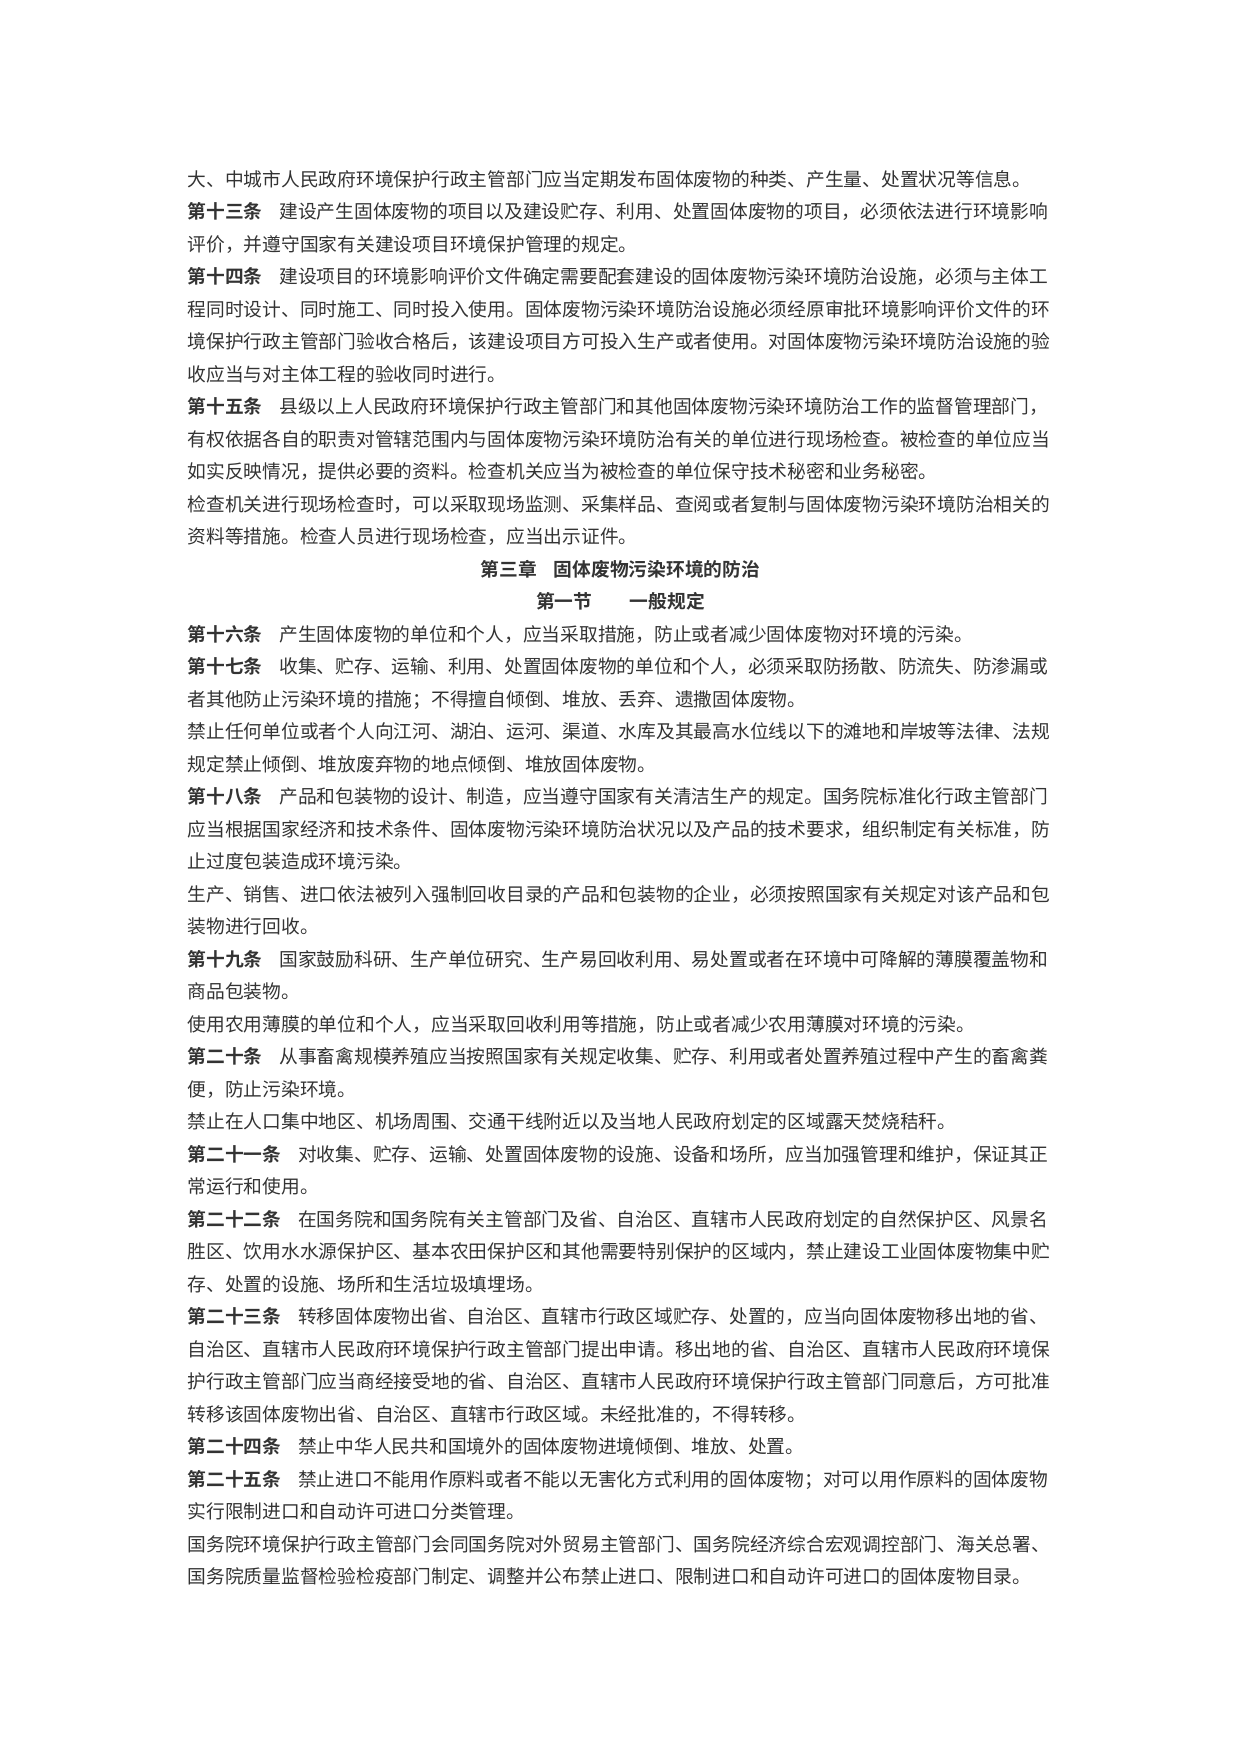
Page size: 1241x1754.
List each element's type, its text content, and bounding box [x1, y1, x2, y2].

text 第二十一条 对收集、贮存、运输、处置固体废物的设施、设备和场所，应当加强管理和维护，保证其正常运行和使用。 [187, 1137, 1053, 1202]
text 使用农用薄膜的单位和个人，应当采取回收利用等措施，防止或者减少农用薄膜对环境的污染。 [187, 1007, 1053, 1039]
text 第十三条 建设产生固体废物的项目以及建设贮存、利用、处置固体废物的项目，必须依法进行环境影响评价，并遵守国家有关建设项目环境保护管理的规定。 [187, 194, 1053, 259]
text 第二十五条 禁止进口不能用作原料或者不能以无害化方式利用的固体废物；对可以用作原料的固体废物实行限制进口和自动许可进口分类管理。 [187, 1462, 1053, 1527]
text 第十六条 产生固体废物的单位和个人，应当采取措施，防止或者减少固体废物对环境的污染。 [187, 617, 1053, 649]
text 第二十三条 转移固体废物出省、自治区、直辖市行政区域贮存、处置的，应当向固体废物移出地的省、自治区、直辖市人民政府环境保护行政主管部门提出申请。移出地的省、自治区、直辖市人民政府环境保护行政主管部门应当商经接受地的省、自治区、直辖市人民政府环境保护行政主管部门同意后，方可批准转移该固体废物出省、自治区、直辖市行政区域。未经批准的，不得转移。 [187, 1299, 1053, 1429]
text 国务院环境保护行政主管部门会同国务院对外贸易主管部门、国务院经济综合宏观调控部门、海关总署、国务院质量监督检验检疫部门制定、调整并公布禁止进口、限制进口和自动许可进口的固体废物目录。 [187, 1527, 1053, 1592]
text 第十九条 国家鼓励科研、生产单位研究、生产易回收利用、易处置或者在环境中可降解的薄膜覆盖物和商品包装物。 [187, 942, 1053, 1007]
text 禁止在人口集中地区、机场周围、交通干线附近以及当地人民政府划定的区域露天焚烧秸秆。 [187, 1104, 1053, 1137]
text 检查机关进行现场检查时，可以采取现场监测、采集样品、查阅或者复制与固体废物污染环境防治相关的资料等措施。检查人员进行现场检查，应当出示证件。 [187, 487, 1053, 552]
text 生产、销售、进口依法被列入强制回收目录的产品和包装物的企业，必须按照国家有关规定对该产品和包装物进行回收。 [187, 877, 1053, 942]
text 第十五条 县级以上人民政府环境保护行政主管部门和其他固体废物污染环境防治工作的监督管理部门，有权依据各自的职责对管辖范围内与固体废物污染环境防治有关的单位进行现场检查。被检查的单位应当如实反映情况，提供必要的资料。检查机关应当为被检查的单位保守技术秘密和业务秘密。 [187, 389, 1053, 487]
text 第十七条 收集、贮存、运输、利用、处置固体废物的单位和个人，必须采取防扬散、防流失、防渗漏或者其他防止污染环境的措施；不得擅自倾倒、堆放、丢弃、遗撒固体废物。 [187, 649, 1053, 714]
text 第二十四条 禁止中华人民共和国境外的固体废物进境倾倒、堆放、处置。 [187, 1429, 1053, 1462]
text 第二十条 从事畜禽规模养殖应当按照国家有关规定收集、贮存、利用或者处置养殖过程中产生的畜禽粪便，防止污染环境。 [187, 1039, 1053, 1104]
text 第十八条 产品和包装物的设计、制造，应当遵守国家有关清洁生产的规定。国务院标准化行政主管部门应当根据国家经济和技术条件、固体废物污染环境防治状况以及产品的技术要求，组织制定有关标准，防止过度包装造成环境污染。 [187, 779, 1053, 877]
text 禁止任何单位或者个人向江河、湖泊、运河、渠道、水库及其最高水位线以下的滩地和岸坡等法律、法规规定禁止倾倒、堆放废弃物的地点倾倒、堆放固体废物。 [187, 714, 1053, 779]
text 第二十二条 在国务院和国务院有关主管部门及省、自治区、直辖市人民政府划定的自然保护区、风景名胜区、饮用水水源保护区、基本农田保护区和其他需要特别保护的区域内，禁止建设工业固体废物集中贮存、处置的设施、场所和生活垃圾填埋场。 [187, 1202, 1053, 1299]
text 第十四条 建设项目的环境影响评价文件确定需要配套建设的固体废物污染环境防治设施，必须与主体工程同时设计、同时施工、同时投入使用。固体废物污染环境防治设施必须经原审批环境影响评价文件的环境保护行政主管部门验收合格后，该建设项目方可投入生产或者使用。对固体废物污染环境防治设施的验收应当与对主体工程的验收同时进行。 [187, 259, 1053, 389]
text 第三章 固体废物污染环境的防治 [187, 552, 1053, 584]
text 大、中城市人民政府环境保护行政主管部门应当定期发布固体废物的种类、产生量、处置状况等信息。 [187, 162, 1053, 194]
text 第一节 一般规定 [187, 584, 1053, 617]
